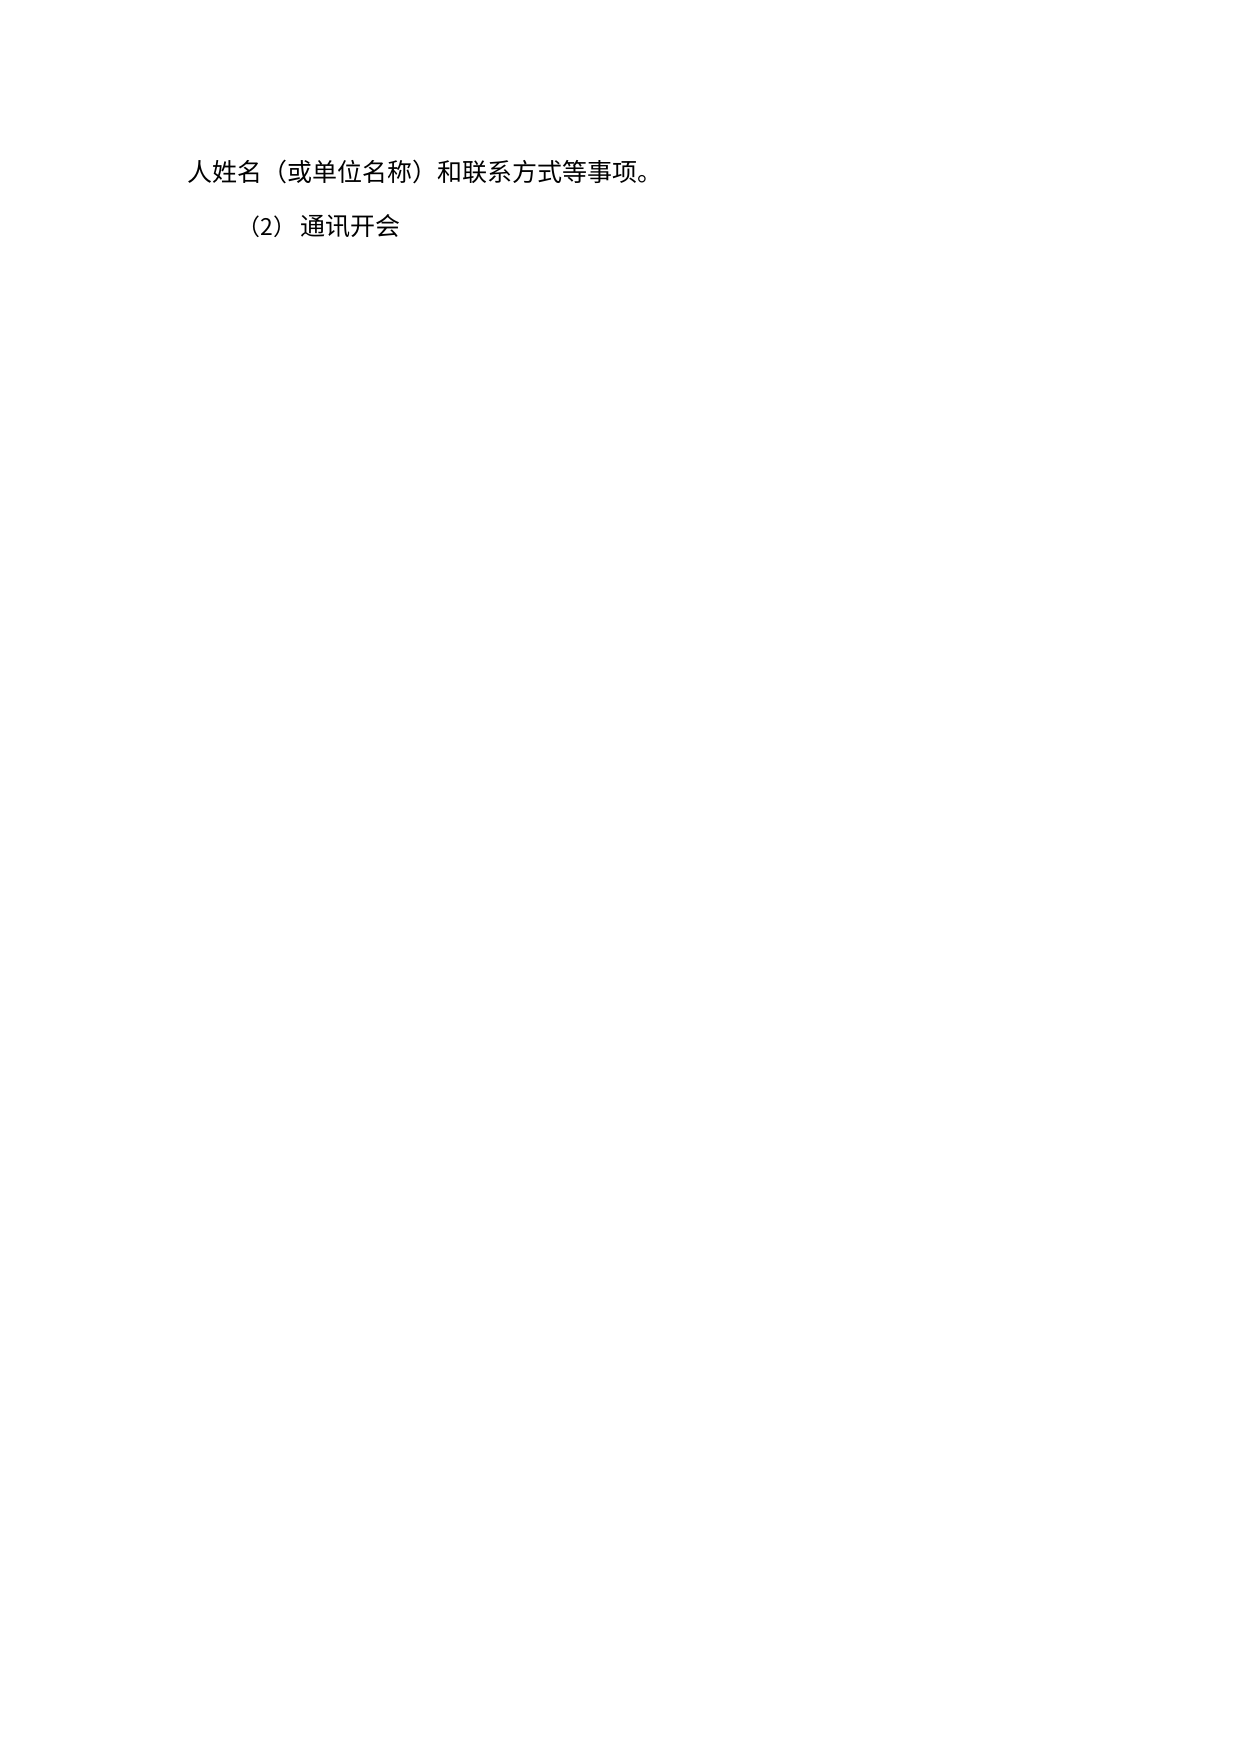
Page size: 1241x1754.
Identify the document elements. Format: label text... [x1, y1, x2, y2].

list 通讯开会 [237, 207, 1103, 243]
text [187, 152, 1053, 188]
